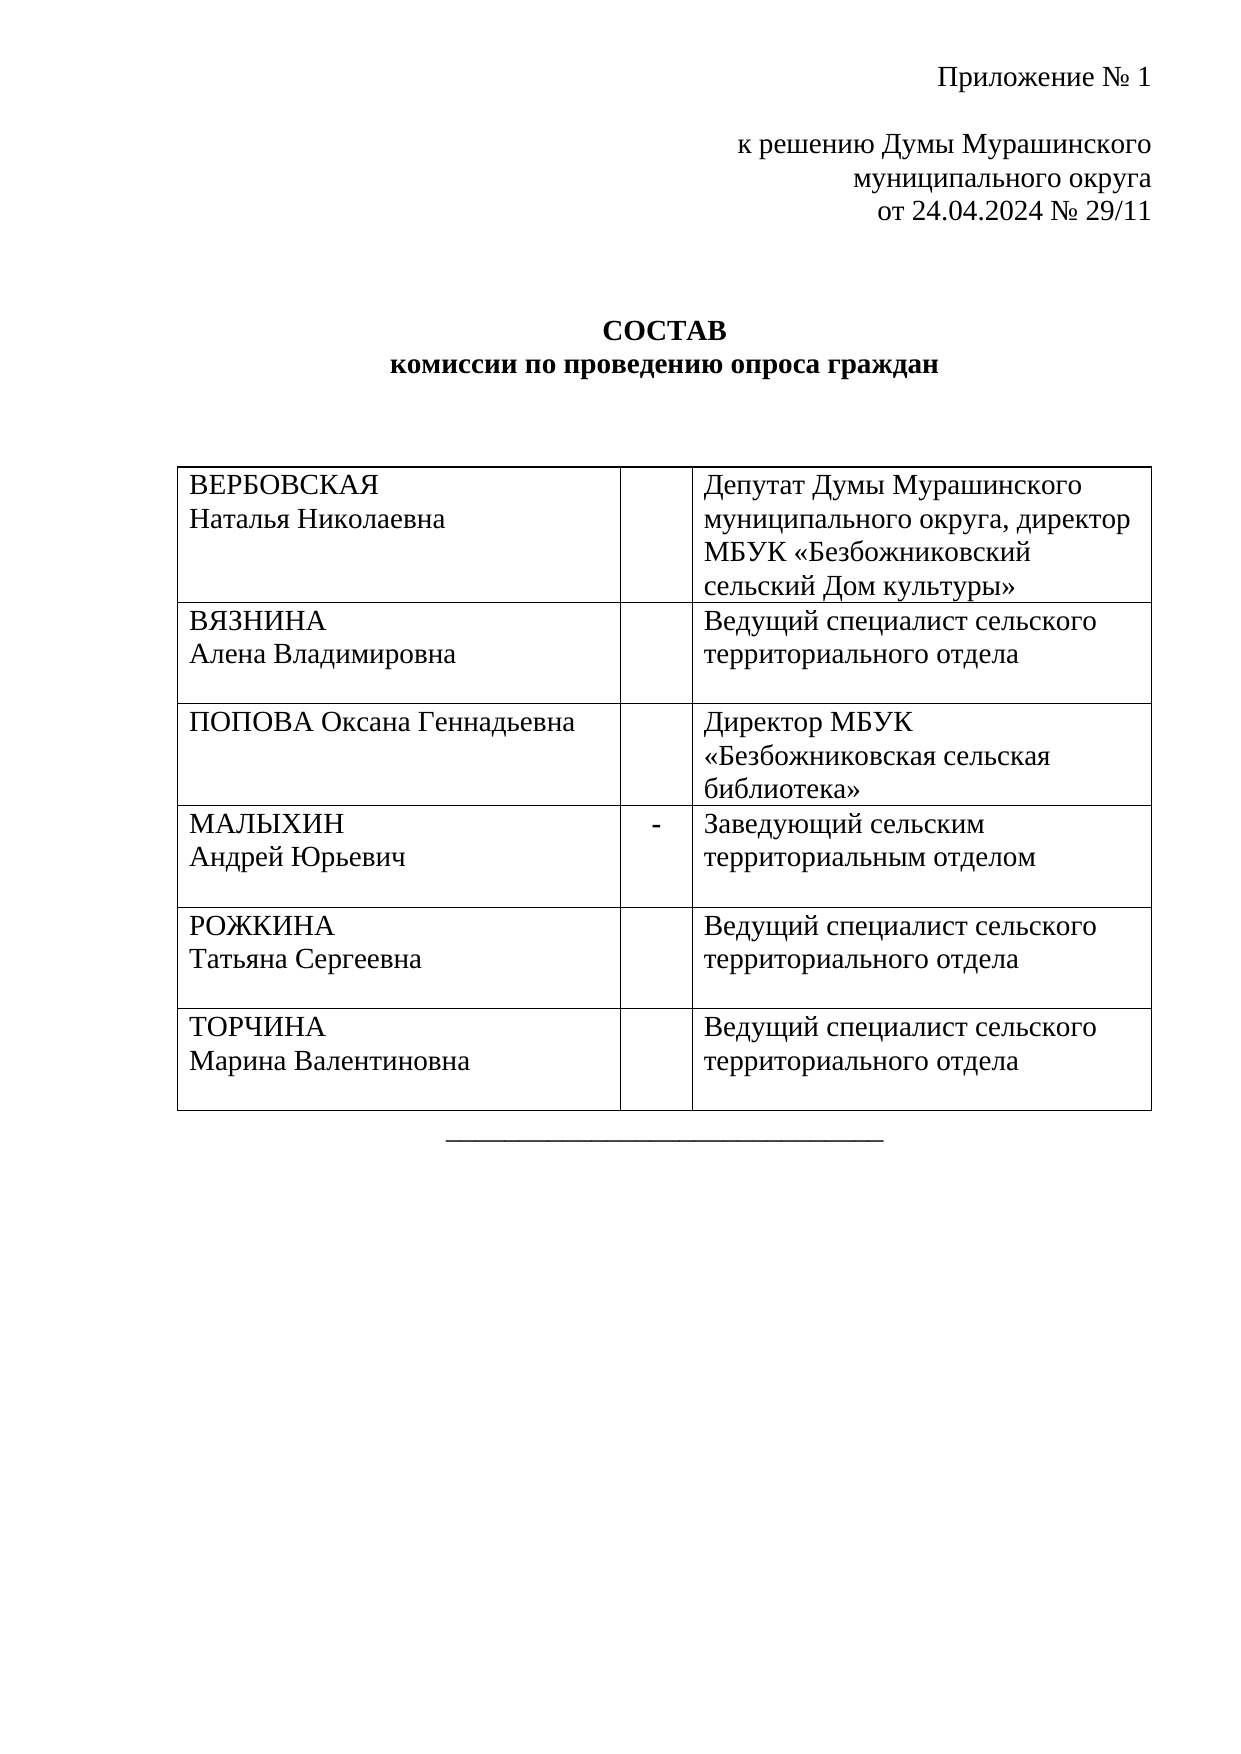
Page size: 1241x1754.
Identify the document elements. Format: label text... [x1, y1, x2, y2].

table_cell ПОПОВА Оксана Геннадьевна [178, 704, 620, 805]
text ______________________________ [177, 1111, 1152, 1144]
table_cell РОЖКИНА Татьяна Сергеевна [178, 908, 620, 1008]
table_cell Заведующий сельским территориальным отделом [693, 806, 1151, 907]
table_cell Ведущий специалист сельского территориального отдела [693, 908, 1151, 1008]
table_cell МАЛЫХИН Андрей Юрьевич [178, 806, 620, 907]
table_cell ВЯЗНИНА Алена Владимировна [178, 603, 620, 703]
text к решению Думы Мурашинского муниципального округа [676, 126, 1152, 193]
table_header [621, 468, 692, 602]
text от 24.04.2024 № 29/11 [676, 193, 1152, 227]
text Приложение № 1 [720, 59, 1152, 93]
table_cell Директор МБУК «Безбожниковская сельская библиотека» [693, 704, 1151, 805]
table_cell [621, 1009, 692, 1110]
table_cell [621, 704, 692, 805]
table_cell ТОРЧИНА Марина Валентиновна [178, 1009, 620, 1110]
table_cell [621, 603, 692, 703]
table_cell - [621, 806, 692, 907]
table_header ВЕРБОВСКАЯ Наталья Николаевна [178, 468, 620, 602]
text комиссии по проведению опроса граждан [177, 347, 1152, 380]
table_cell Ведущий специалист сельского территориального отдела [693, 1009, 1151, 1110]
text СОСТАВ [177, 313, 1152, 347]
table_cell [621, 908, 692, 1008]
table_header Депутат Думы Мурашинского муниципального округа, директор МБУК «Безбожниковский сельский Дом культуры» [693, 468, 1151, 602]
table_cell Ведущий специалист сельского территориального отдела [693, 603, 1151, 703]
